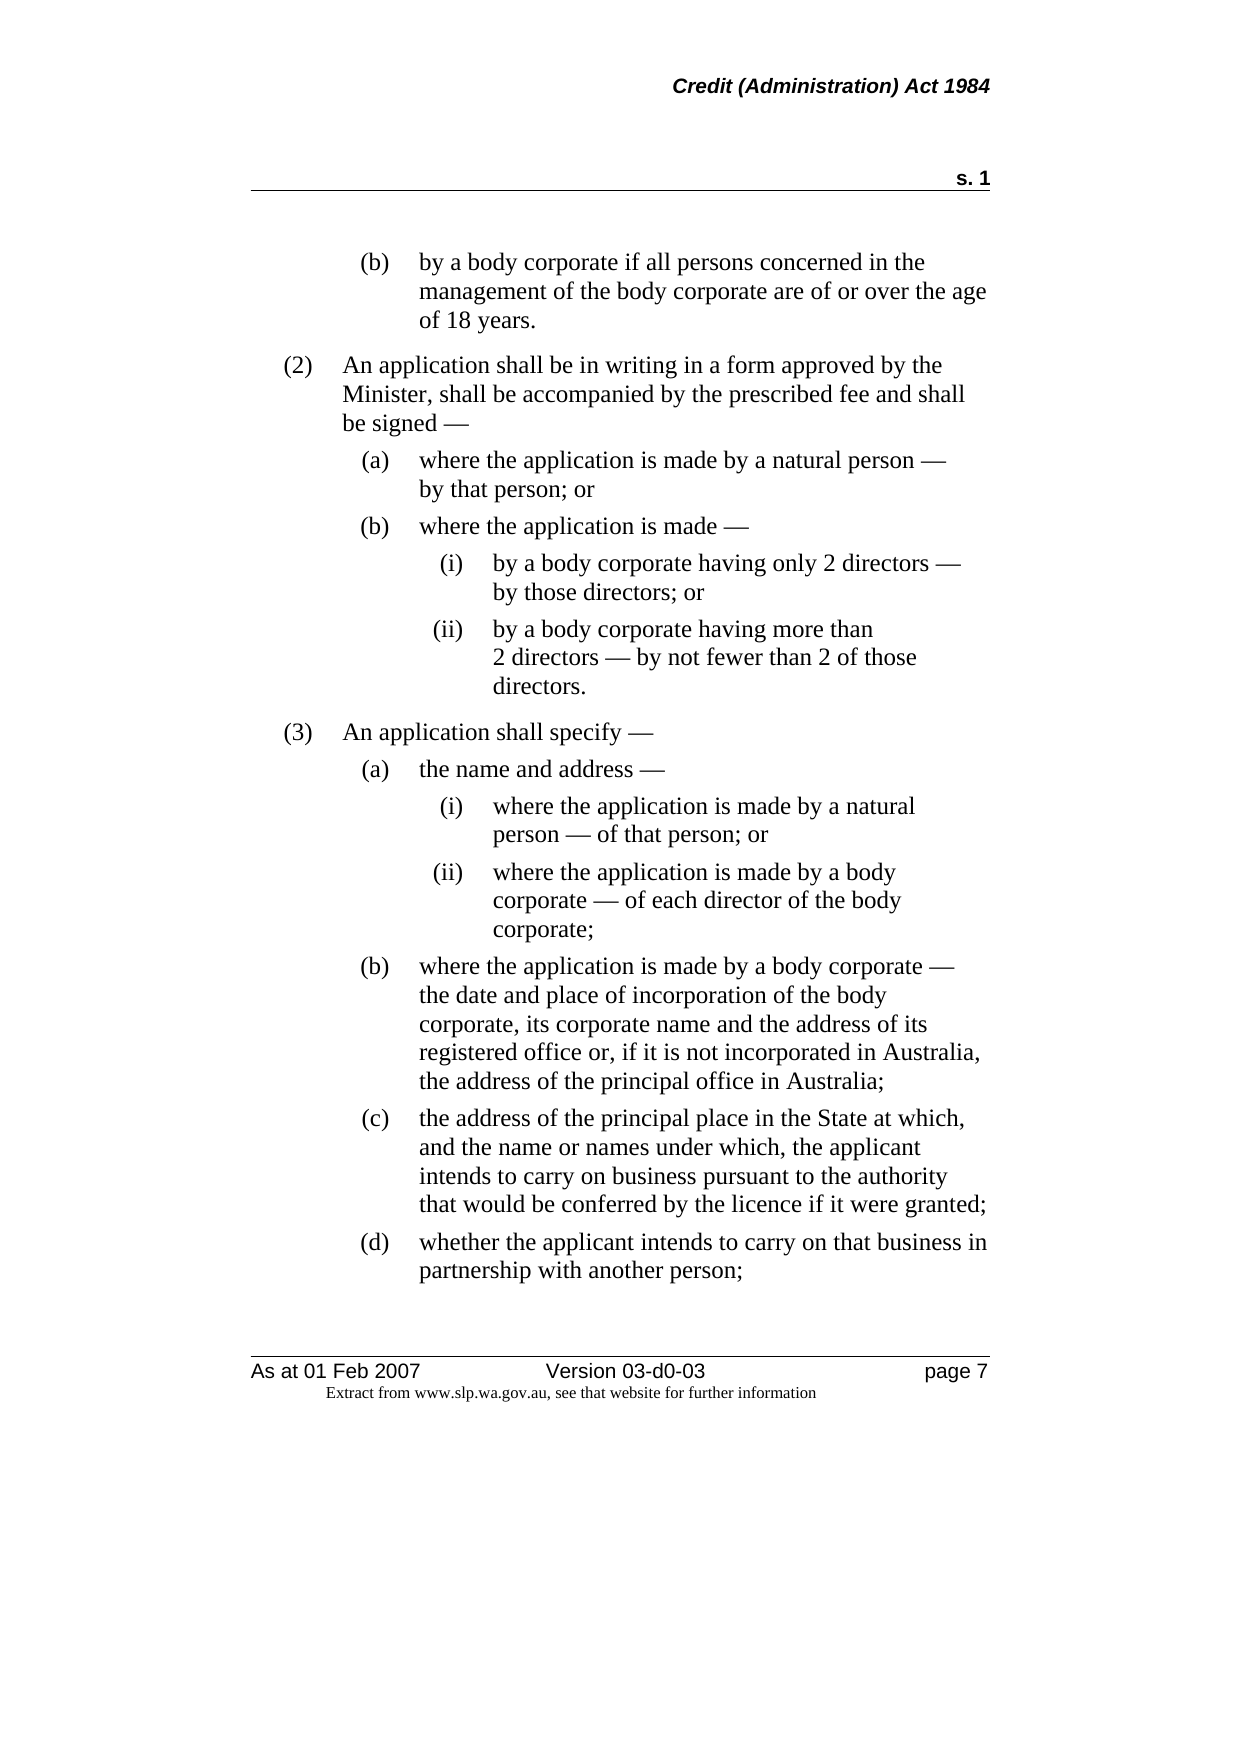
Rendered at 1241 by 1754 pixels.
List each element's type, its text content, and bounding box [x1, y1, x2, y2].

text (i) by a body corporate having only 2 directors —by those directors; or [251, 548, 990, 605]
text (a) where the application is made by a natural person —by that person; or [251, 445, 990, 502]
text (a) the name and address — [251, 754, 990, 782]
text (2) An application shall be in writing in a form approved by the Minister, shall be accompanied by the prescribed fee and shall be signed — [251, 350, 990, 437]
text (d) whether the applicant intends to carry on that business in partnership with another person; [251, 1227, 990, 1284]
text (b) where the application is made — [251, 511, 990, 539]
text (ii) where the application is made by a body corporate — of each director of the body corporate; [251, 857, 990, 943]
text (c) the address of the principal place in the State at which, and the name or names under which, the applicant intends to carry on business pursuant to the authority that would be conferred by the licence if it were granted; [251, 1103, 990, 1218]
text (i) where the application is made by a natural person — of that person; or [251, 791, 990, 848]
text (ii) by a body corporate having more than 2 directors — by not fewer than 2 of those directors. [251, 614, 990, 700]
text (b) where the application is made by a body corporate — the date and place of incorporation of the body corporate, its corporate name and the address of its registered office or, if it is not incorporated in Australia, the address of the principal office in Australia; [251, 951, 990, 1095]
text (3) An application shall specify — [251, 717, 990, 745]
text (b) by a body corporate if all persons concerned in the management of the body corporate are of or over the age of 18 years. [251, 247, 990, 334]
